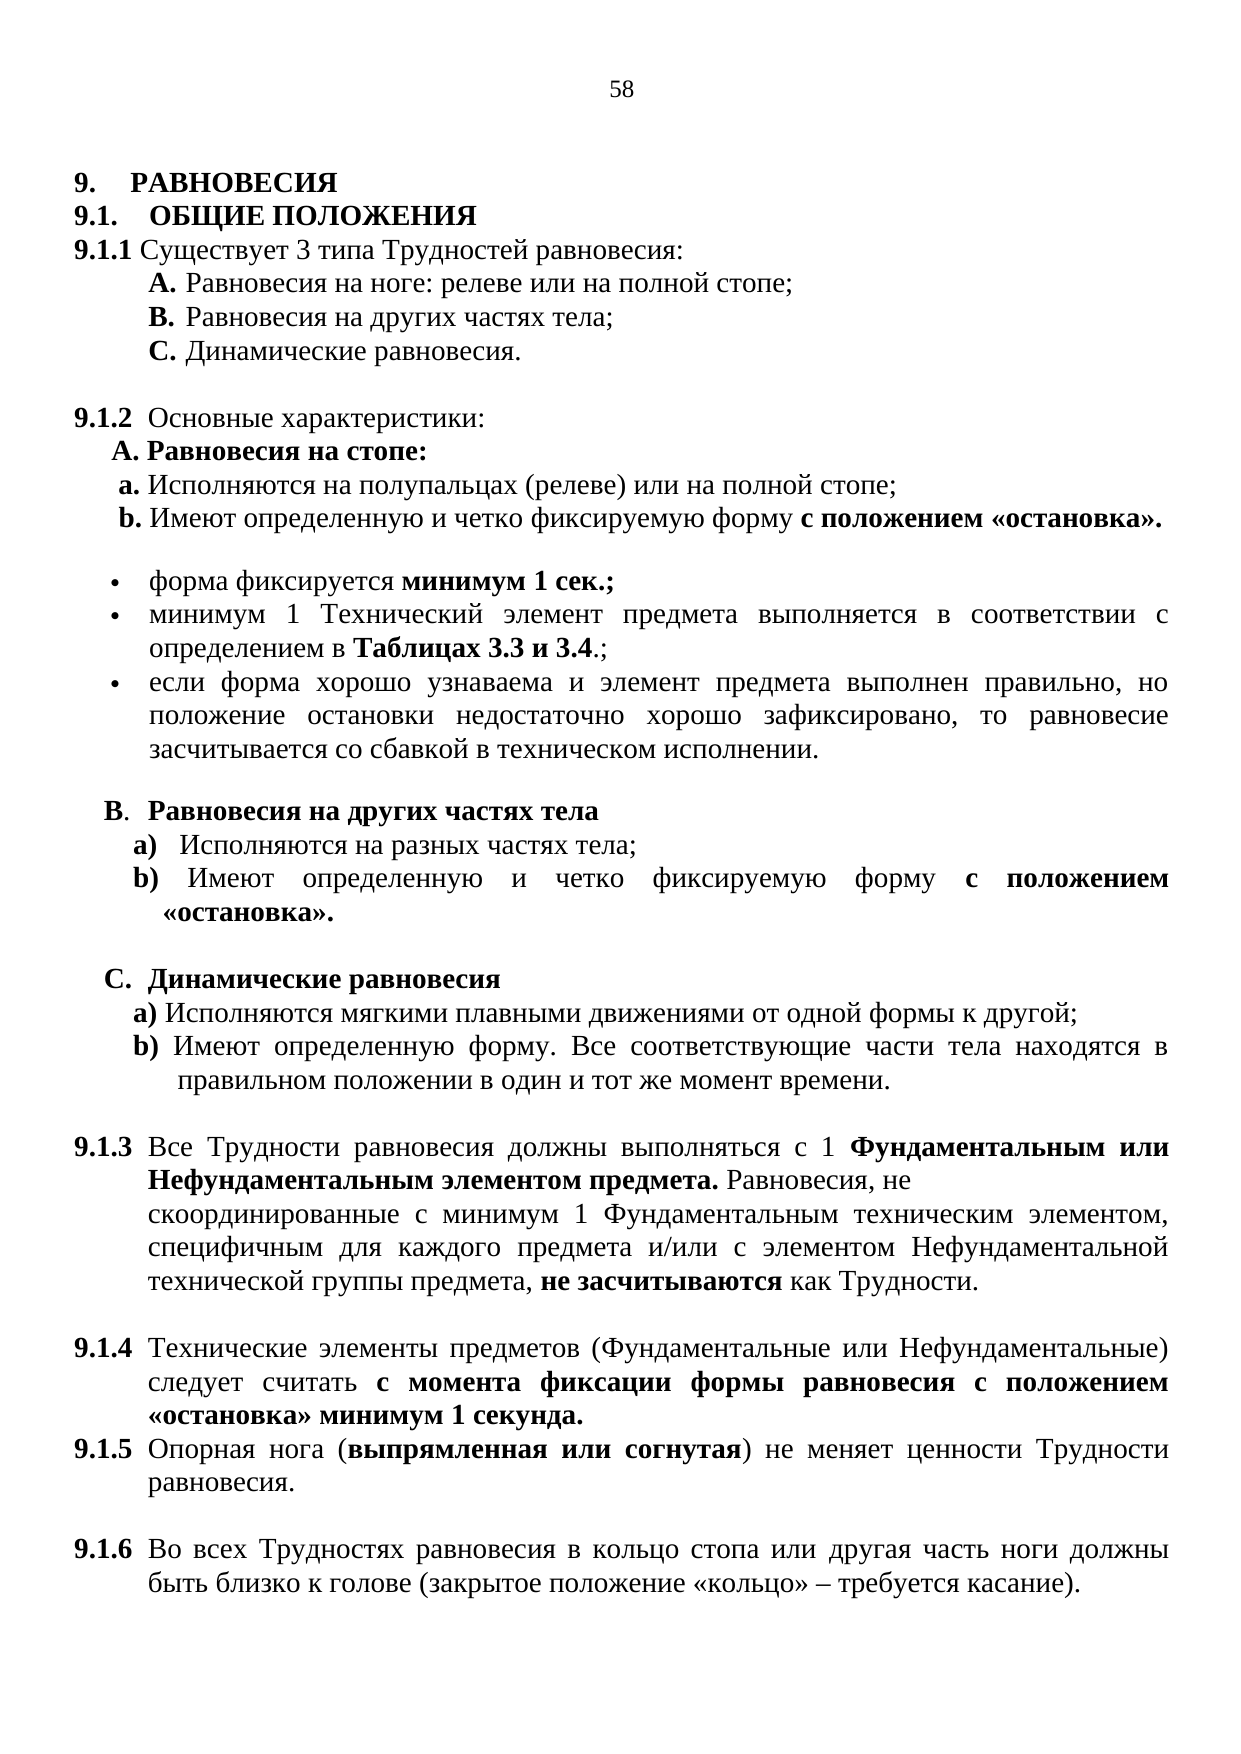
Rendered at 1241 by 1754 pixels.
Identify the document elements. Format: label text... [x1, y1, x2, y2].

text b) Имеют определенную и четко фиксируемую форму с положением «остановка». [133, 861, 1169, 928]
text C. Динамические равновесия. [148, 333, 1169, 366]
text 9.1.5 Опорная нога (выпрямленная или согнутая) не меняет ценности Трудности равновесия. [74, 1431, 1169, 1498]
text 9.1.3 Все Трудности равновесия должны выполняться с 1 Фундаментальным или Нефундаментальным элементом предмета. Равновесия, не скоординированные с минимум 1 Фундаментальным техническим элементом, специфичным для каждого предмета и/или с элементом Нефундаментальной технической группы предмета, не засчитываются как Трудности. [74, 1129, 1169, 1297]
text B. Равновесия на других частях тела; [148, 299, 1169, 333]
list ОБЩИЕ ПОЛОЖЕНИЯ [74, 198, 1169, 232]
text C. Динамические равновесия [103, 961, 1169, 995]
list если форма хорошо узнаваема и элемент предмета выполнен правильно, но положение остановки недостаточно хорошо зафиксировано, то равновесие засчитывается со сбавкой в техническом исполнении. [111, 664, 1169, 764]
text a) Исполняются мягкими плавными движениями от одной формы к другой; [133, 995, 1169, 1028]
text A. Равновесия на стопе: [74, 433, 1169, 467]
text 9.1.4 Технические элементы предметов (Фундаментальные или Нефундаментальные) следует считать с момента фиксации формы равновесия с положением «остановка» минимум 1 секунда. [74, 1330, 1169, 1431]
text 9.1.2 Основные характеристики: [74, 400, 1169, 433]
text a) Исполняются на разных частях тела; [133, 827, 1169, 861]
list форма фиксируется минимум 1 сек.; [111, 563, 1169, 597]
list минимум 1 Технический элемент предмета выполняется в соответствии с определением в Таблицах 3.3 и 3.4.; [111, 597, 1169, 664]
list РАВНОВЕСИЯ [74, 165, 1169, 198]
text b) Имеют определенную форму. Все соответствующие части тела находятся в правильном положении в один и тот же момент времени. [133, 1028, 1169, 1095]
text A. Равновесия на ноге: релеве или на полной стопе; [148, 266, 1169, 299]
text a. Исполняются на полупальцах (релеве) или на полной стопе; [74, 467, 1169, 500]
text b. Имеют определенную и четко фиксируемую форму с положением «остановка». [74, 500, 1169, 534]
text 9.1.1 Существует 3 типа Трудностей равновесия: [74, 232, 1169, 266]
text B. Равновесия на других частях тела [103, 793, 1169, 827]
text 9.1.6 Во всех Трудностях равновесия в кольцо стопа или другая часть ноги должны быть близко к голове (закрытое положение «кольцо» – требуется касание). [74, 1531, 1169, 1598]
